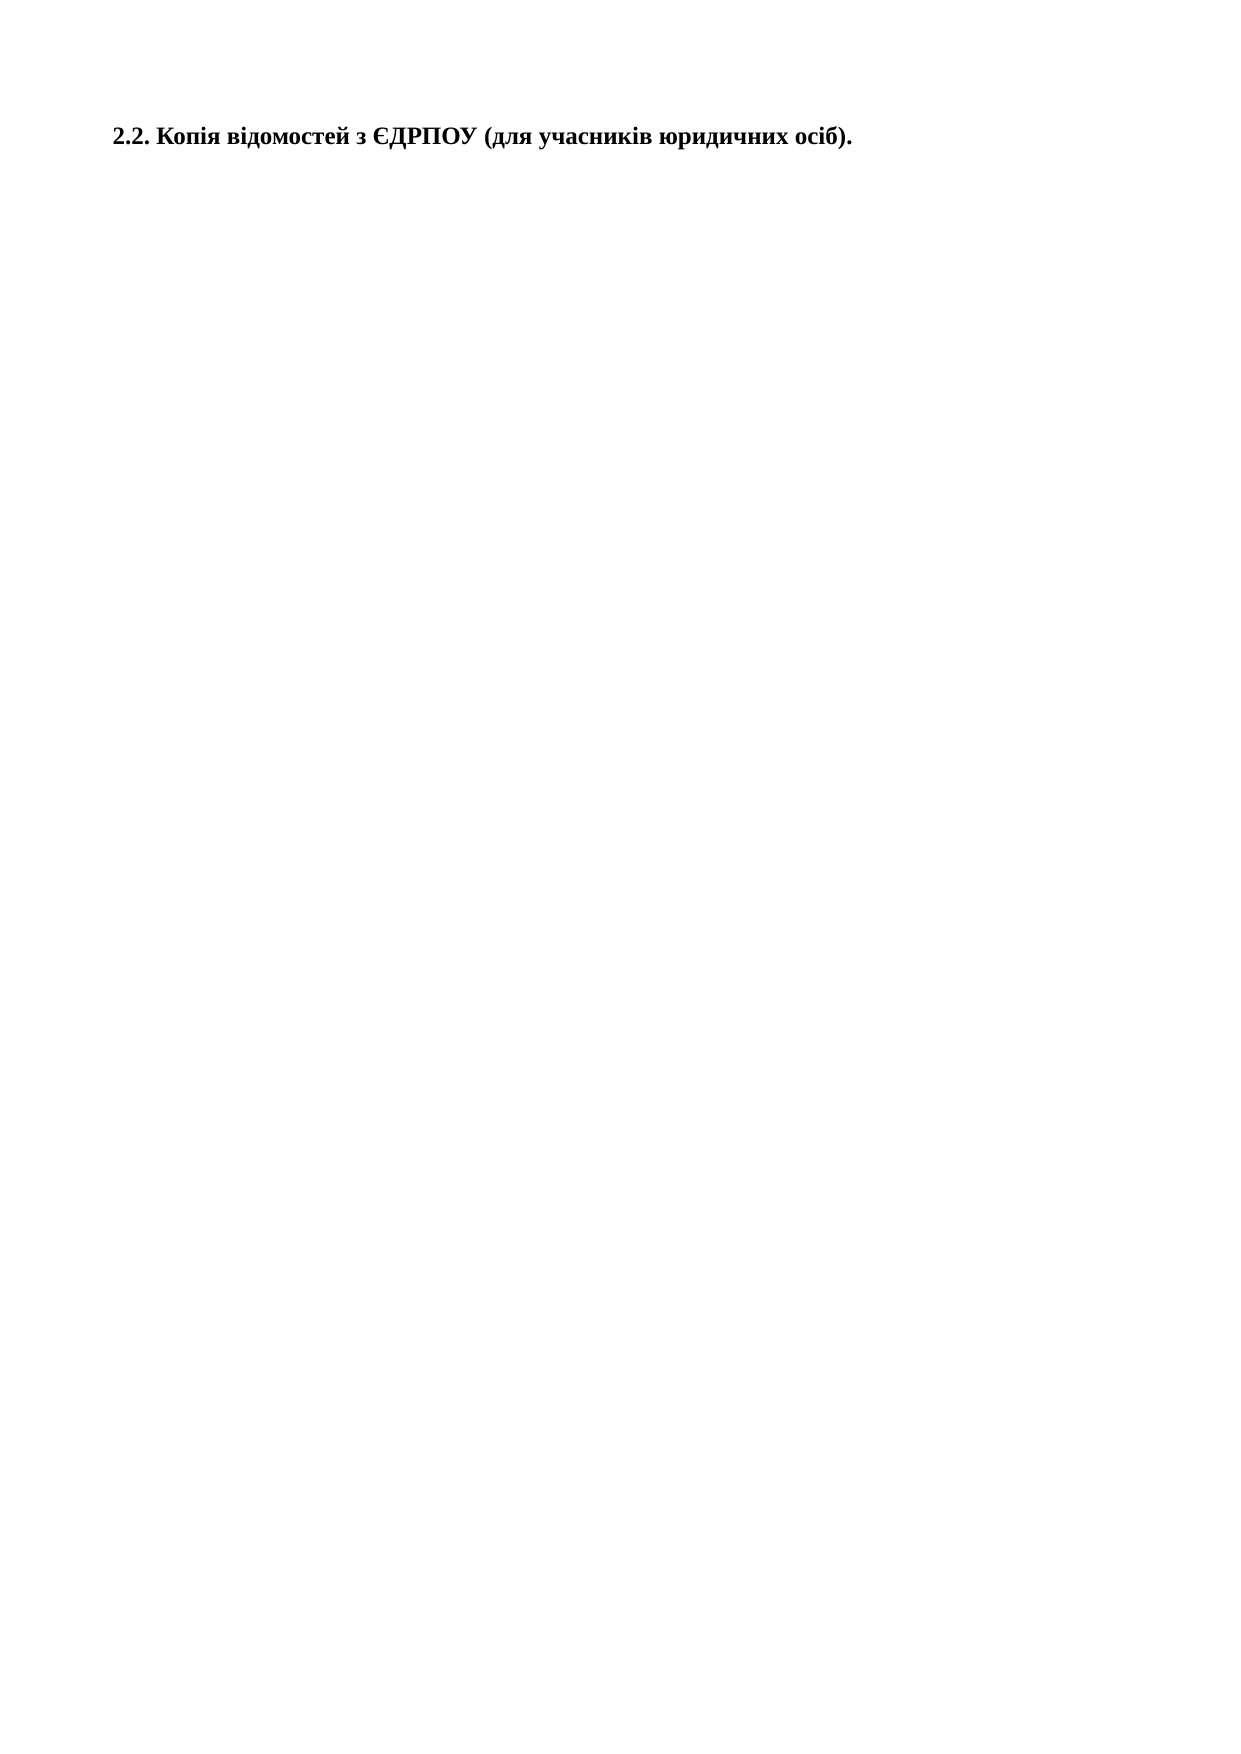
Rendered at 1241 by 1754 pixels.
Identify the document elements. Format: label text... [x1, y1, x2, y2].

text 2.2. Копія відомостей з ЄДРПОУ (для учасників юридичних осіб). [112, 121, 1188, 149]
